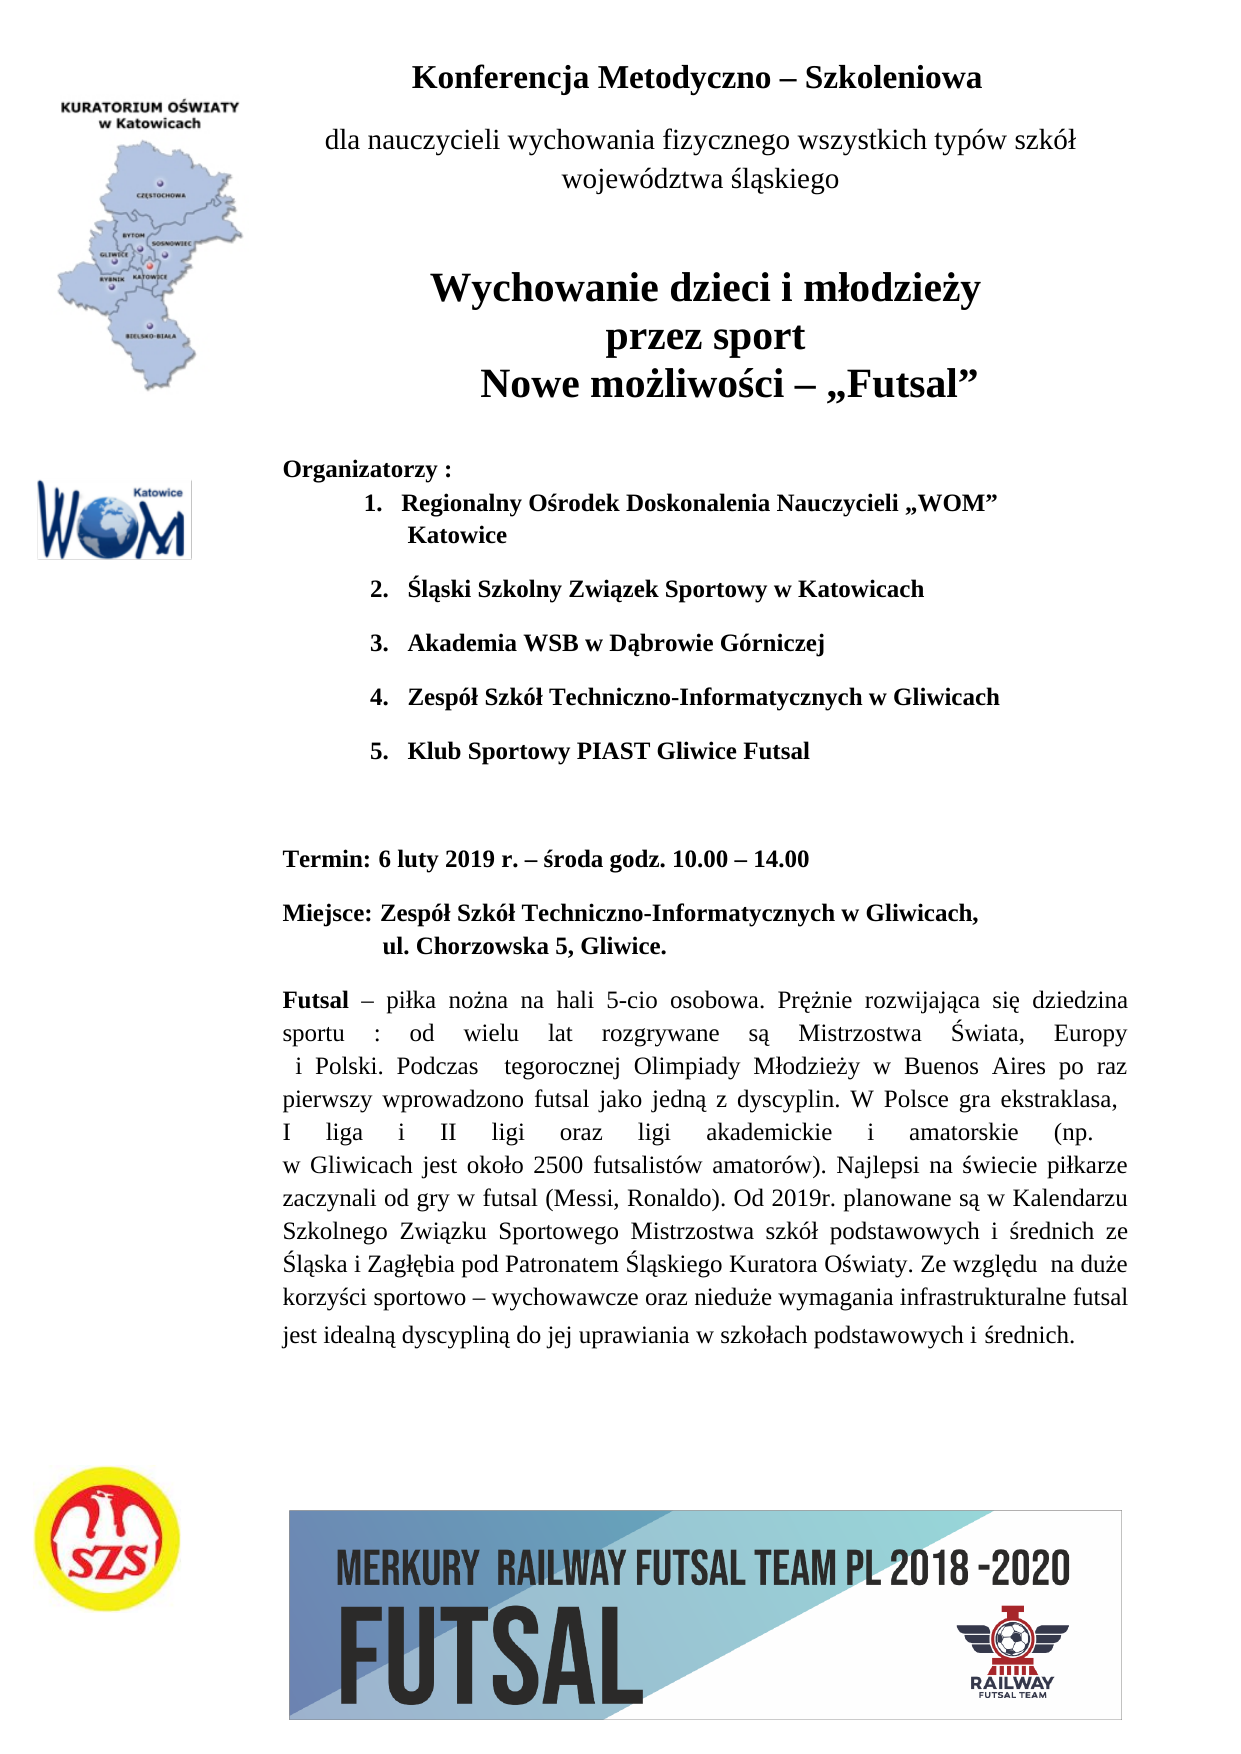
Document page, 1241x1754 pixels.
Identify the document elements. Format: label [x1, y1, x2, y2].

picture [0, 441, 230, 595]
picture [32, 1465, 182, 1613]
picture [49, 94, 249, 412]
picture [289, 1510, 1122, 1720]
